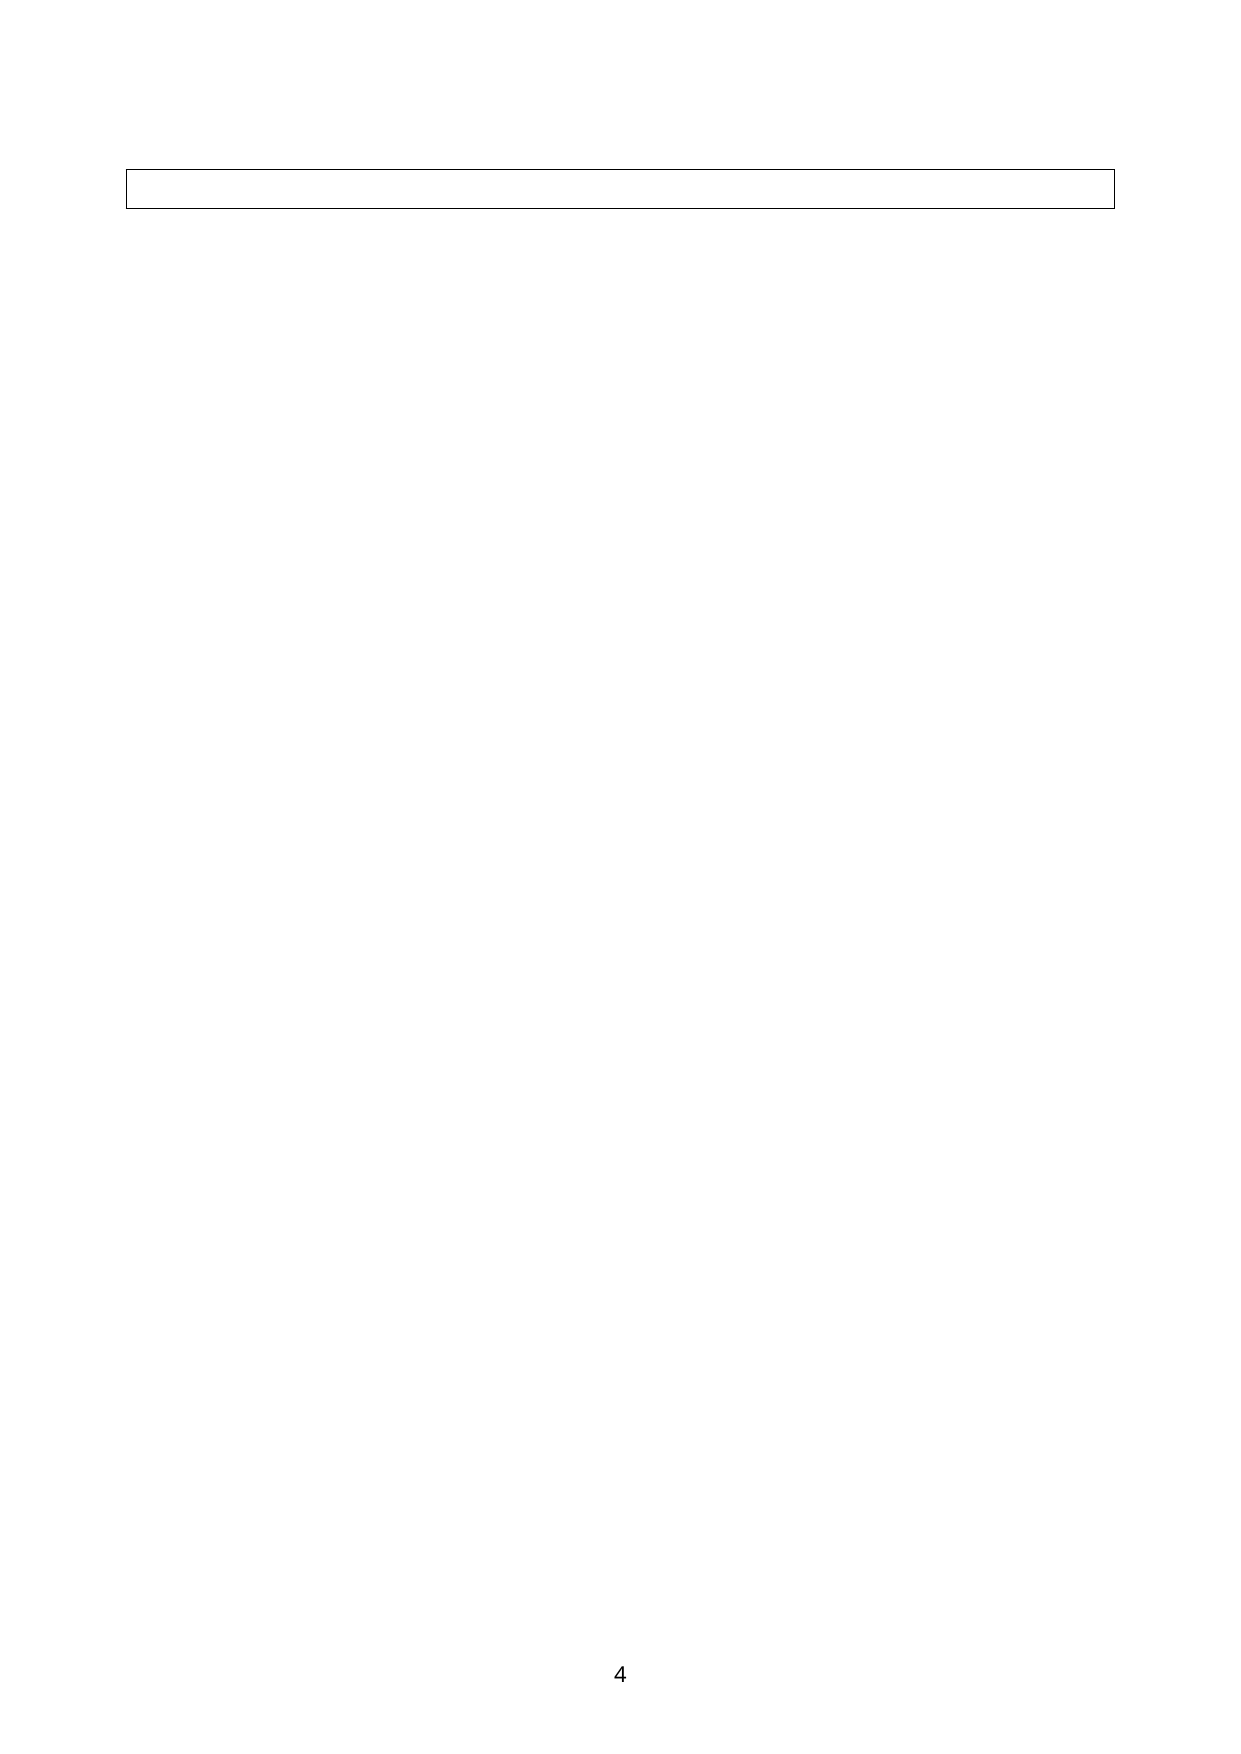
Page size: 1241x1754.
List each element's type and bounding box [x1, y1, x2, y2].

table_cell [127, 170, 1114, 208]
